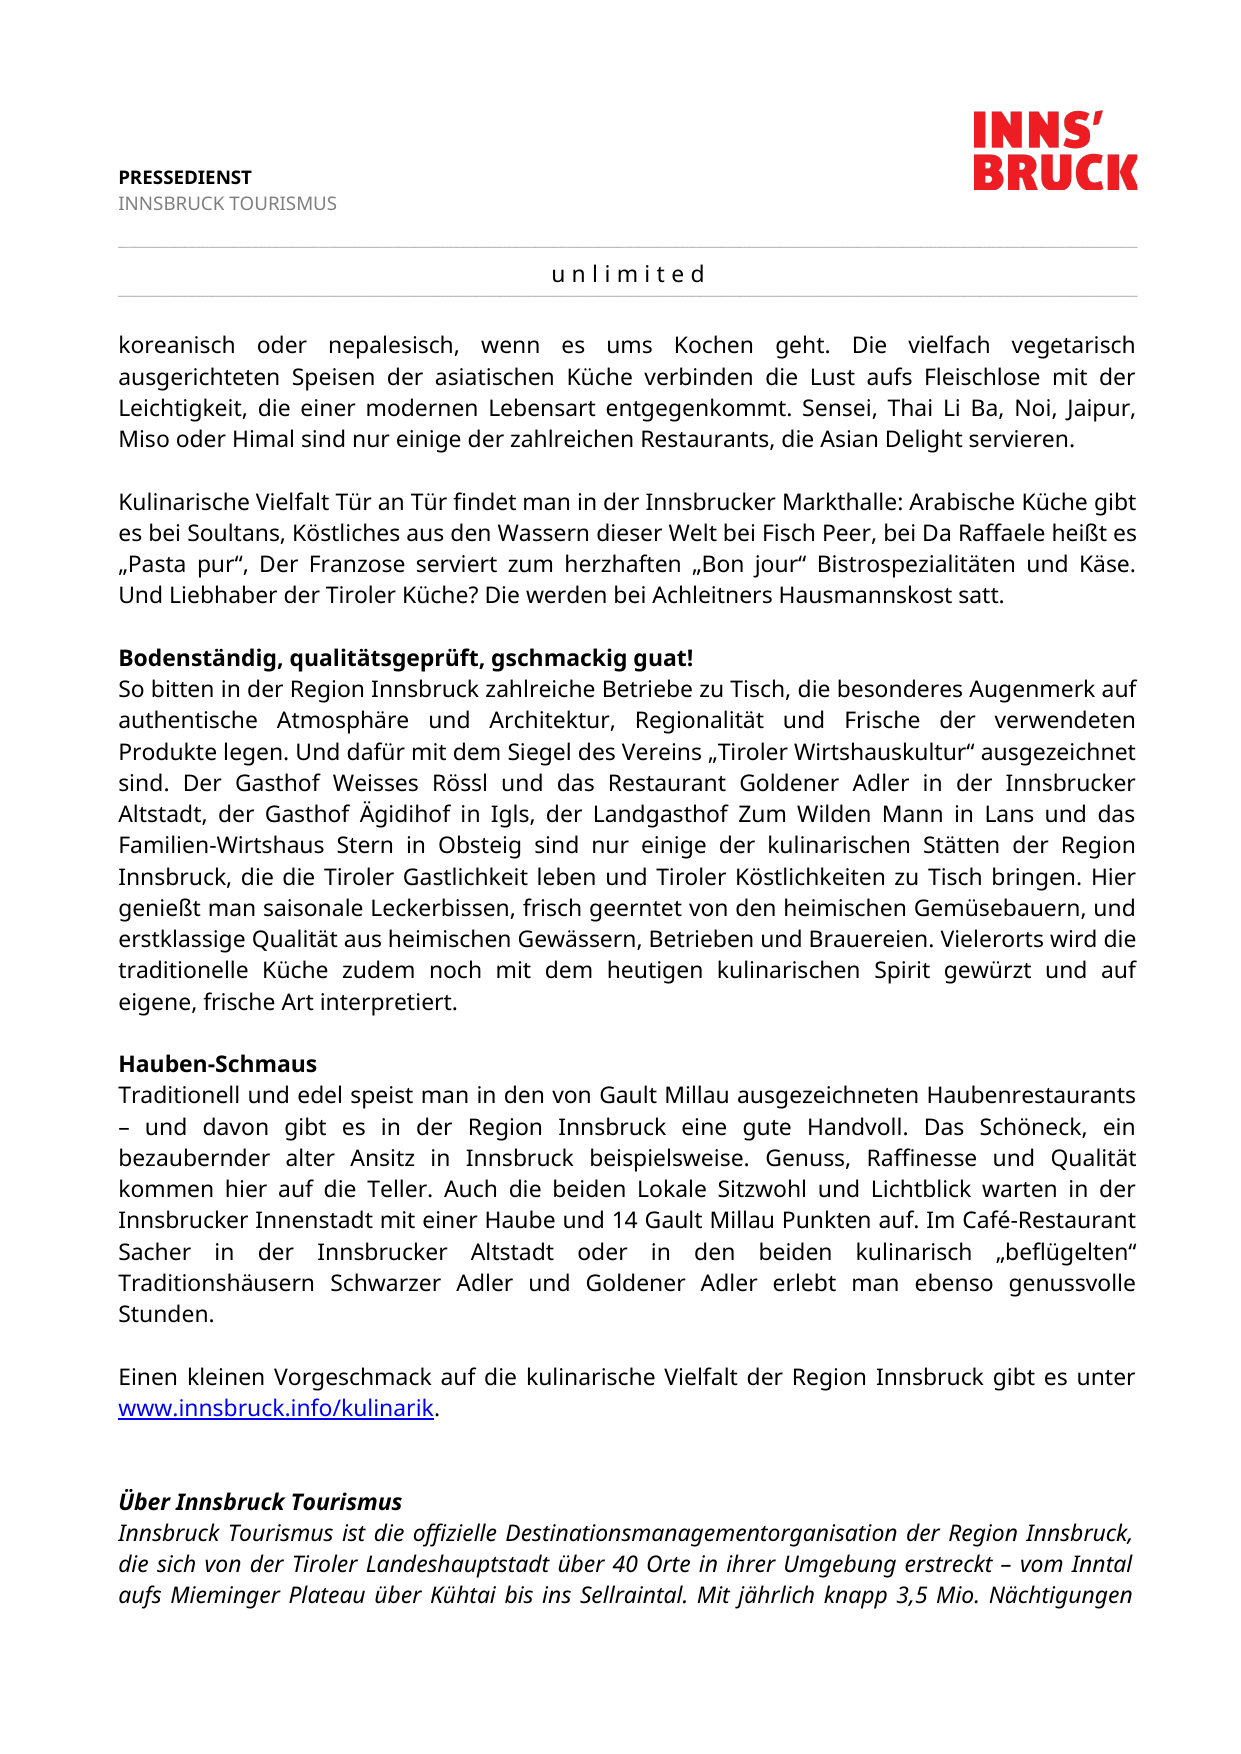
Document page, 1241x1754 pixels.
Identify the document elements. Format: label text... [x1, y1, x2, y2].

text Hauben-Schmaus [118, 1048, 1137, 1079]
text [118, 329, 1137, 454]
text Einen kleinen Vorgeschmack auf die kulinarische Vielfalt der Region Innsbruck gibt es unter www.innsbruck.info/kulinarik. [118, 1361, 1137, 1423]
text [118, 1517, 1137, 1611]
text Über Innsbruck Tourismus [118, 1486, 1137, 1517]
text Bodenständig, qualitätsgeprüft, gschmackig guat! [118, 642, 1137, 673]
text Kulinarische Vielfalt Tür an Tür findet man in der Innsbrucker Markthalle: Arabische Küche gibt es bei Soultans, Köstliches aus den Wassern dieser Welt bei Fisch Peer, bei Da Raffaele heißt es „Pasta pur“, Der Franzose serviert zum herzhaften „Bon jour“ Bistrospezialitäten und Käse. Und Liebhaber der Tiroler Küche? Die werden bei Achleitners Hausmannskost satt. [118, 486, 1137, 611]
text Traditionell und edel speist man in den von Gault Millau ausgezeichneten Haubenrestaurants – und davon gibt es in der Region Innsbruck eine gute Handvoll. Das Schöneck, ein bezaubernder alter Ansitz in Innsbruck beispielsweise. Genuss, Raffinesse und Qualität kommen hier auf die Teller. Auch die beiden Lokale Sitzwohl und Lichtblick warten in der Innsbrucker Innenstadt mit einer Haube und 14 Gault Millau Punkten auf. Im Café-Restaurant Sacher in der Innsbrucker Altstadt oder in den beiden kulinarisch „beflügelten“ Traditionshäusern Schwarzer Adler und Goldener Adler erlebt man ebenso genussvolle Stunden. [118, 1079, 1137, 1329]
text So bitten in der Region Innsbruck zahlreiche Betriebe zu Tisch, die besonderes Augenmerk auf authentische Atmosphäre und Architektur, Regionalität und Frische der verwendeten Produkte legen. Und dafür mit dem Siegel des Vereins „Tiroler Wirtshauskultur“ ausgezeichnet sind. Der Gasthof Weisses Rössl und das Restaurant Goldener Adler in der Innsbrucker Altstadt, der Gasthof Ägidihof in Igls, der Landgasthof Zum Wilden Mann in Lans und das Familien-Wirtshaus Stern in Obsteig sind nur einige der kulinarischen Stätten der Region Innsbruck, die die Tiroler Gastlichkeit leben und Tiroler Köstlichkeiten zu Tisch bringen. Hier genießt man saisonale Leckerbissen, frisch geerntet von den heimischen Gemüsebauern, und erstklassige Qualität aus heimischen Gewässern, Betrieben und Brauereien. Vielerorts wird die traditionelle Küche zudem noch mit dem heutigen kulinarischen Spirit gewürzt und auf eigene, frische Art interpretiert. [118, 673, 1137, 1017]
